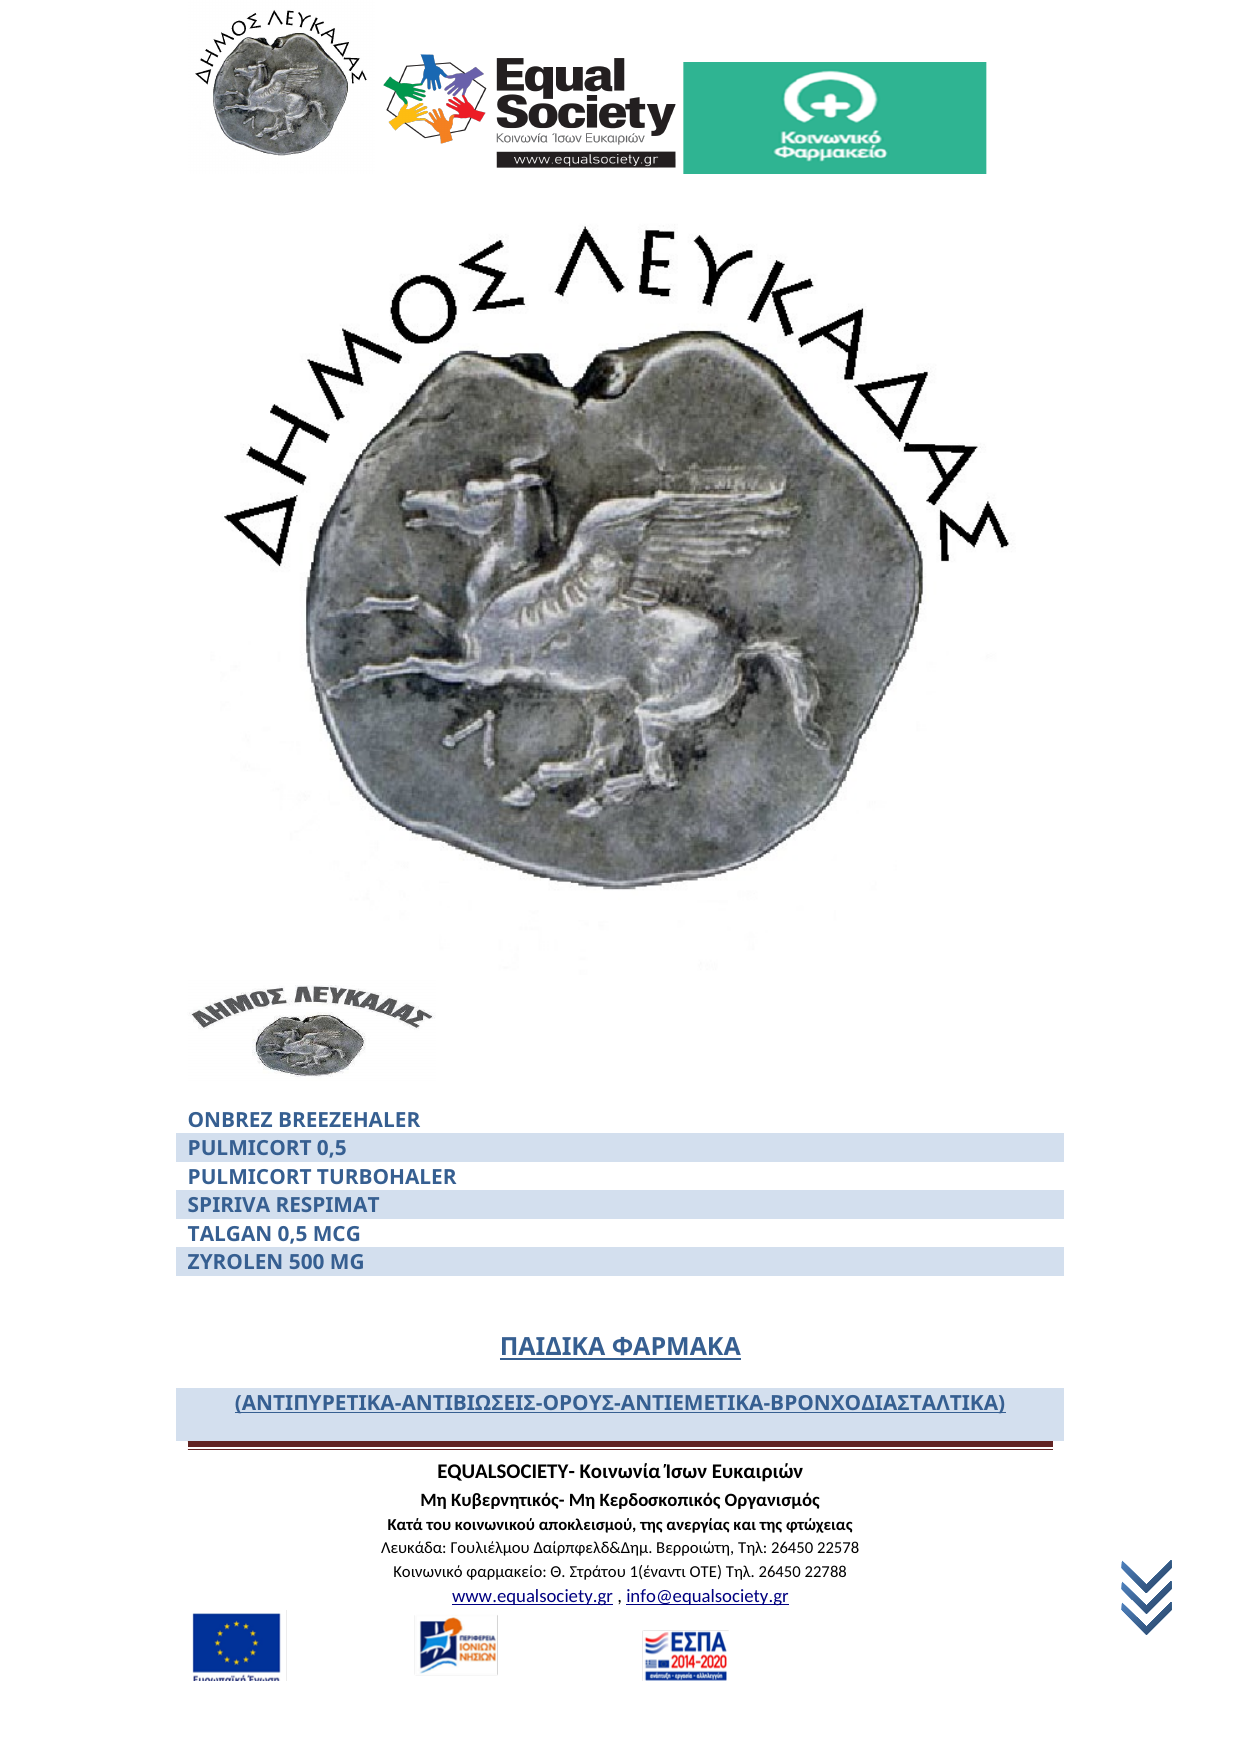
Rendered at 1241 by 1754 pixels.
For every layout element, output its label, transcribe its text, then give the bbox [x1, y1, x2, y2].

picture [187, 1610, 729, 1681]
table_cell PULMICORT TURBOHALER [176, 1162, 1064, 1190]
table_cell TALGAN 0,5 MCG [176, 1219, 1064, 1247]
table_cell ZYROLEN 500 MG [176, 1247, 1064, 1276]
table_cell ONBREZ BREEZEHALER [176, 1105, 1064, 1133]
table_cell SPIRIVA RESPIMAT [176, 1190, 1064, 1219]
picture [187, 978, 436, 1081]
table_cell (ΑΝΤΙΠΥΡΕΤΙΚΑ-ΑΝΤΙΒΙΩΣΕΙΣ-ΟΡΟΥΣ-ΑΝΤΙΕΜΕΤΙΚΑ-ΒΡΟΝΧΟΔΙΑΣΤΑΛΤΙΚΑ) [176, 1388, 1064, 1441]
picture [187, 177, 1052, 975]
table_cell ΠΑΙΔΙΚΑ ΦΑΡΜΑΚΑ [176, 1276, 1064, 1388]
table_cell PULMICORT 0,5 [176, 1133, 1064, 1162]
picture [187, 0, 987, 174]
